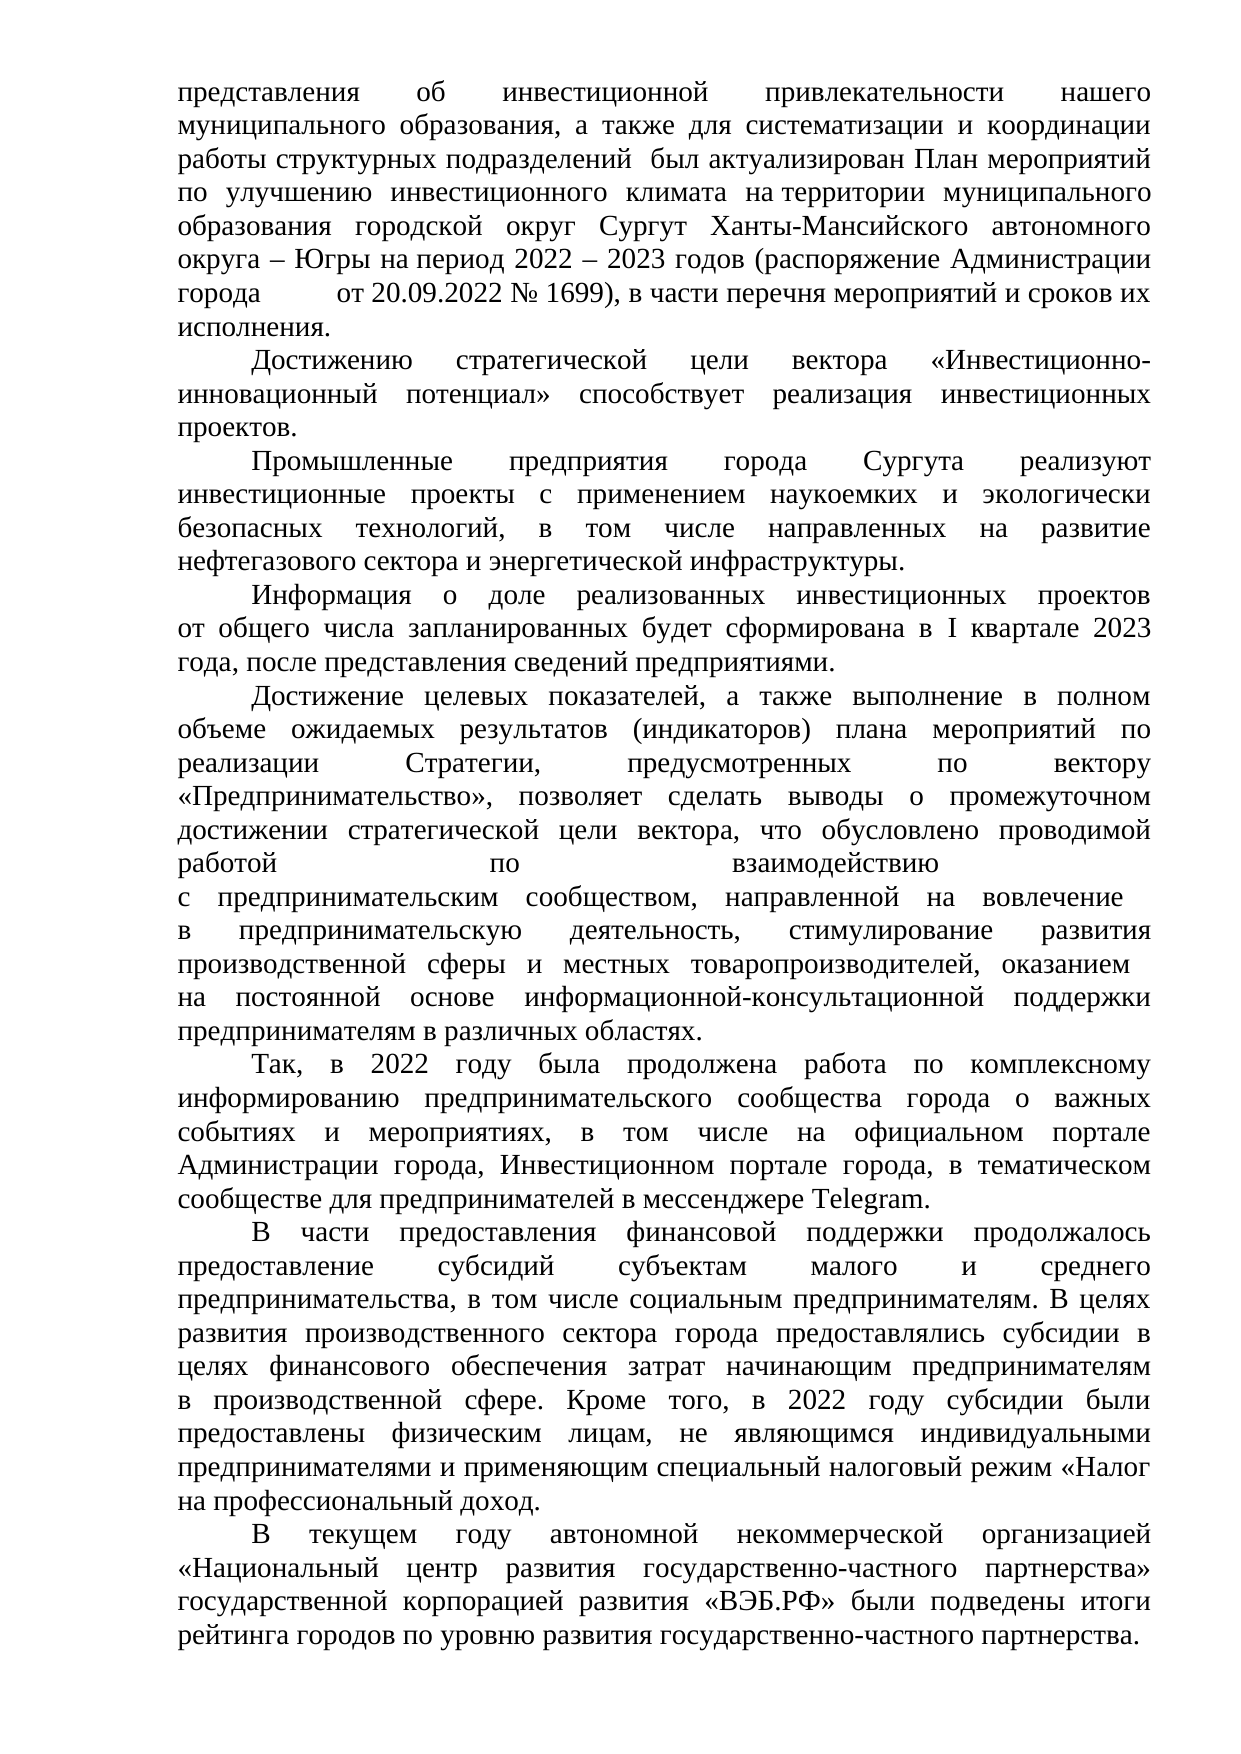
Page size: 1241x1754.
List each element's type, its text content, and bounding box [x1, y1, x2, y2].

text Так, в 2022 году была продолжена работа по комплексному информированию предпринимательского сообщества города о важных событиях и мероприятиях, в том числе на официальном портале Администрации города, Инвестиционном портале города, в тематическом сообществе для предпринимателей в мессенджере Telegram. [177, 1047, 1152, 1214]
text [177, 74, 1152, 342]
text Достижению стратегической цели вектора «Инвестиционно-инновационный потенциал» способствует реализация инвестиционных проектов. [177, 342, 1152, 443]
text В части предоставления финансовой поддержки продолжалось предоставление субсидий субъектам малого и среднего предпринимательства, в том числе социальным предпринимателям. В целях развития производственного сектора города предоставлялись субсидии в целях финансового обеспечения затрат начинающим предпринимателям в производственной сфере. Кроме того, в 2022 году субсидии были предоставлены физическим лицам, не являющимся индивидуальными предпринимателями и применяющим специальный налоговый режим «Налог на профессиональный доход. [177, 1214, 1152, 1516]
text Информация о доле реализованных инвестиционных проектов от общего числа запланированных будет сформирована в I квартале 2023 года, после представления сведений предприятиями. [177, 577, 1152, 678]
text Достижение целевых показателей, а также выполнение в полном объеме ожидаемых результатов (индикаторов) плана мероприятий по реализации Стратегии, предусмотренных по вектору «Предпринимательство», позволяет сделать выводы о промежуточном достижении стратегической цели вектора, что обусловлено проводимой работой по взаимодействию с предпринимательским сообществом, направленной на вовлечение в предпринимательскую деятельность, стимулирование развития производственной сферы и местных товаропроизводителей, оказанием на постоянной основе информационной-консультационной поддержки предпринимателям в различных областях. [177, 678, 1152, 1047]
text В текущем году автономной некоммерческой организацией «Национальный центр развития государственно-частного партнерства» государственной корпорацией развития «ВЭБ.РФ» были подведены итоги рейтинга городов по уровню развития государственно-частного партнерства. [177, 1516, 1152, 1650]
text Промышленные предприятия города Сургута реализуют инвестиционные проекты с применением наукоемких и экологически безопасных технологий, в том числе направленных на развитие нефтегазового сектора и энергетической инфраструктуры. [177, 443, 1152, 577]
